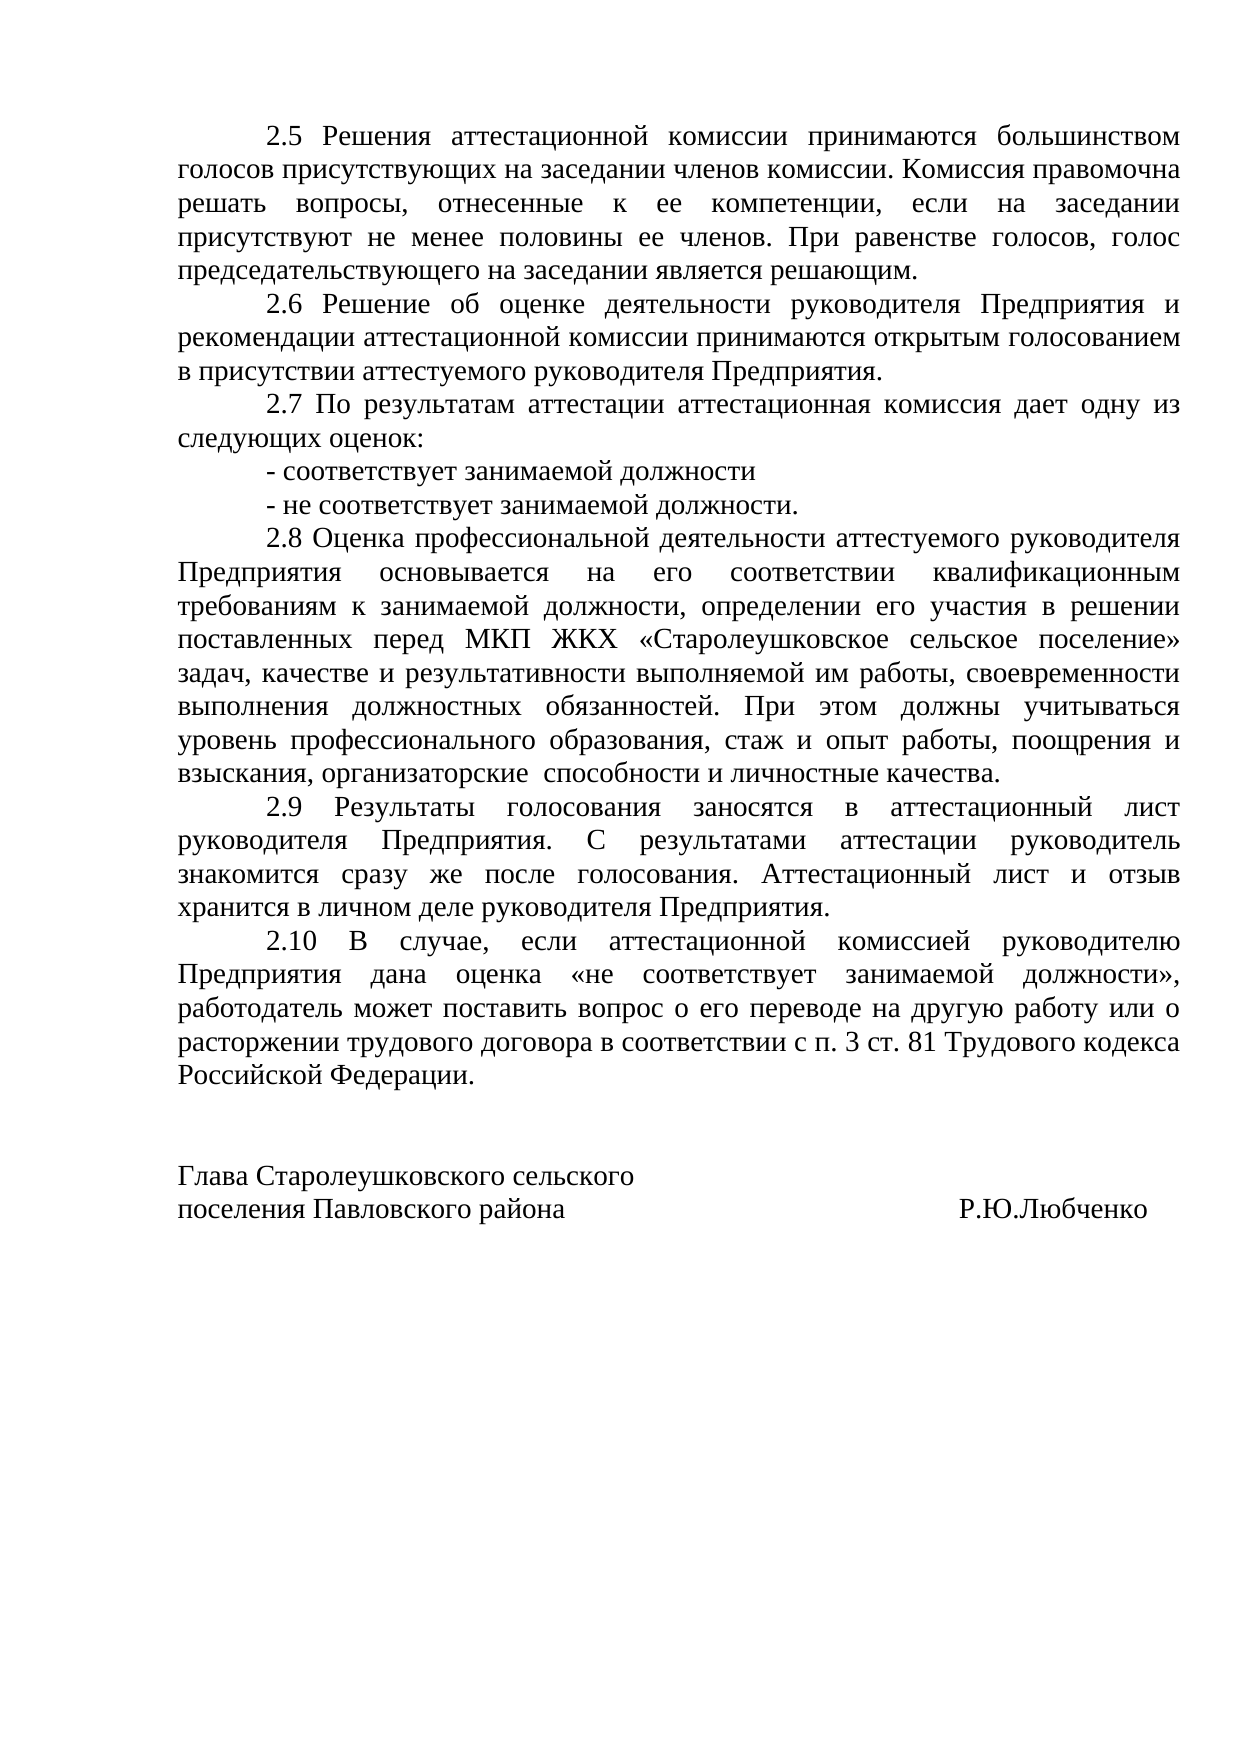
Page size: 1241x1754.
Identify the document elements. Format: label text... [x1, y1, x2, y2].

text 2.9 Результаты голосования заносятся в аттестационный лист руководителя Предприятия. С результатами аттестации руководитель знакомится сразу же после голосования. Аттестационный лист и отзыв хранится в личном деле руководителя Предприятия. [177, 789, 1181, 923]
text - соответствует занимаемой должности [177, 453, 1181, 487]
text 2.6 Решение об оценке деятельности руководителя Предприятия и рекомендации аттестационной комиссии принимаются открытым голосованием в присутствии аттестуемого руководителя Предприятия. [177, 286, 1181, 386]
text - не соответствует занимаемой должности. [177, 487, 1181, 521]
text 2.7 По результатам аттестации аттестационная комиссия дает одну из следующих оценок: [177, 386, 1181, 453]
text поселения Павловского района Р.Ю.Любченко [177, 1191, 1181, 1225]
text Глава Старолеушковского сельского [177, 1158, 1181, 1191]
text 2.10 В случае, если аттестационной комиссией руководителю Предприятия дана оценка «не соответствует занимаемой должности», работодатель может поставить вопрос о его переводе на другую работу или о расторжении трудового договора в соответствии с п. 3 ст. 81 Трудового кодекса Российской Федерации. [177, 923, 1181, 1091]
text 2.8 Оценка профессиональной деятельности аттестуемого руководителя Предприятия основывается на его соответствии квалификационным требованиям к занимаемой должности, определении его участия в решении поставленных перед МКП ЖКХ «Старолеушковское сельское поселение» задач, качестве и результативности выполняемой им работы, своевременности выполнения должностных обязанностей. При этом должны учитываться уровень профессионального образования, стаж и опыт работы, поощрения и взыскания, организаторские способности и личностные качества. [177, 521, 1181, 789]
text 2.5 Решения аттестационной комиссии принимаются большинством голосов присутствующих на заседании членов комиссии. Комиссия правомочна решать вопросы, отнесенные к ее компетенции, если на заседании присутствуют не менее половины ее членов. При равенстве голосов, голос председательствующего на заседании является решающим. [177, 118, 1181, 286]
